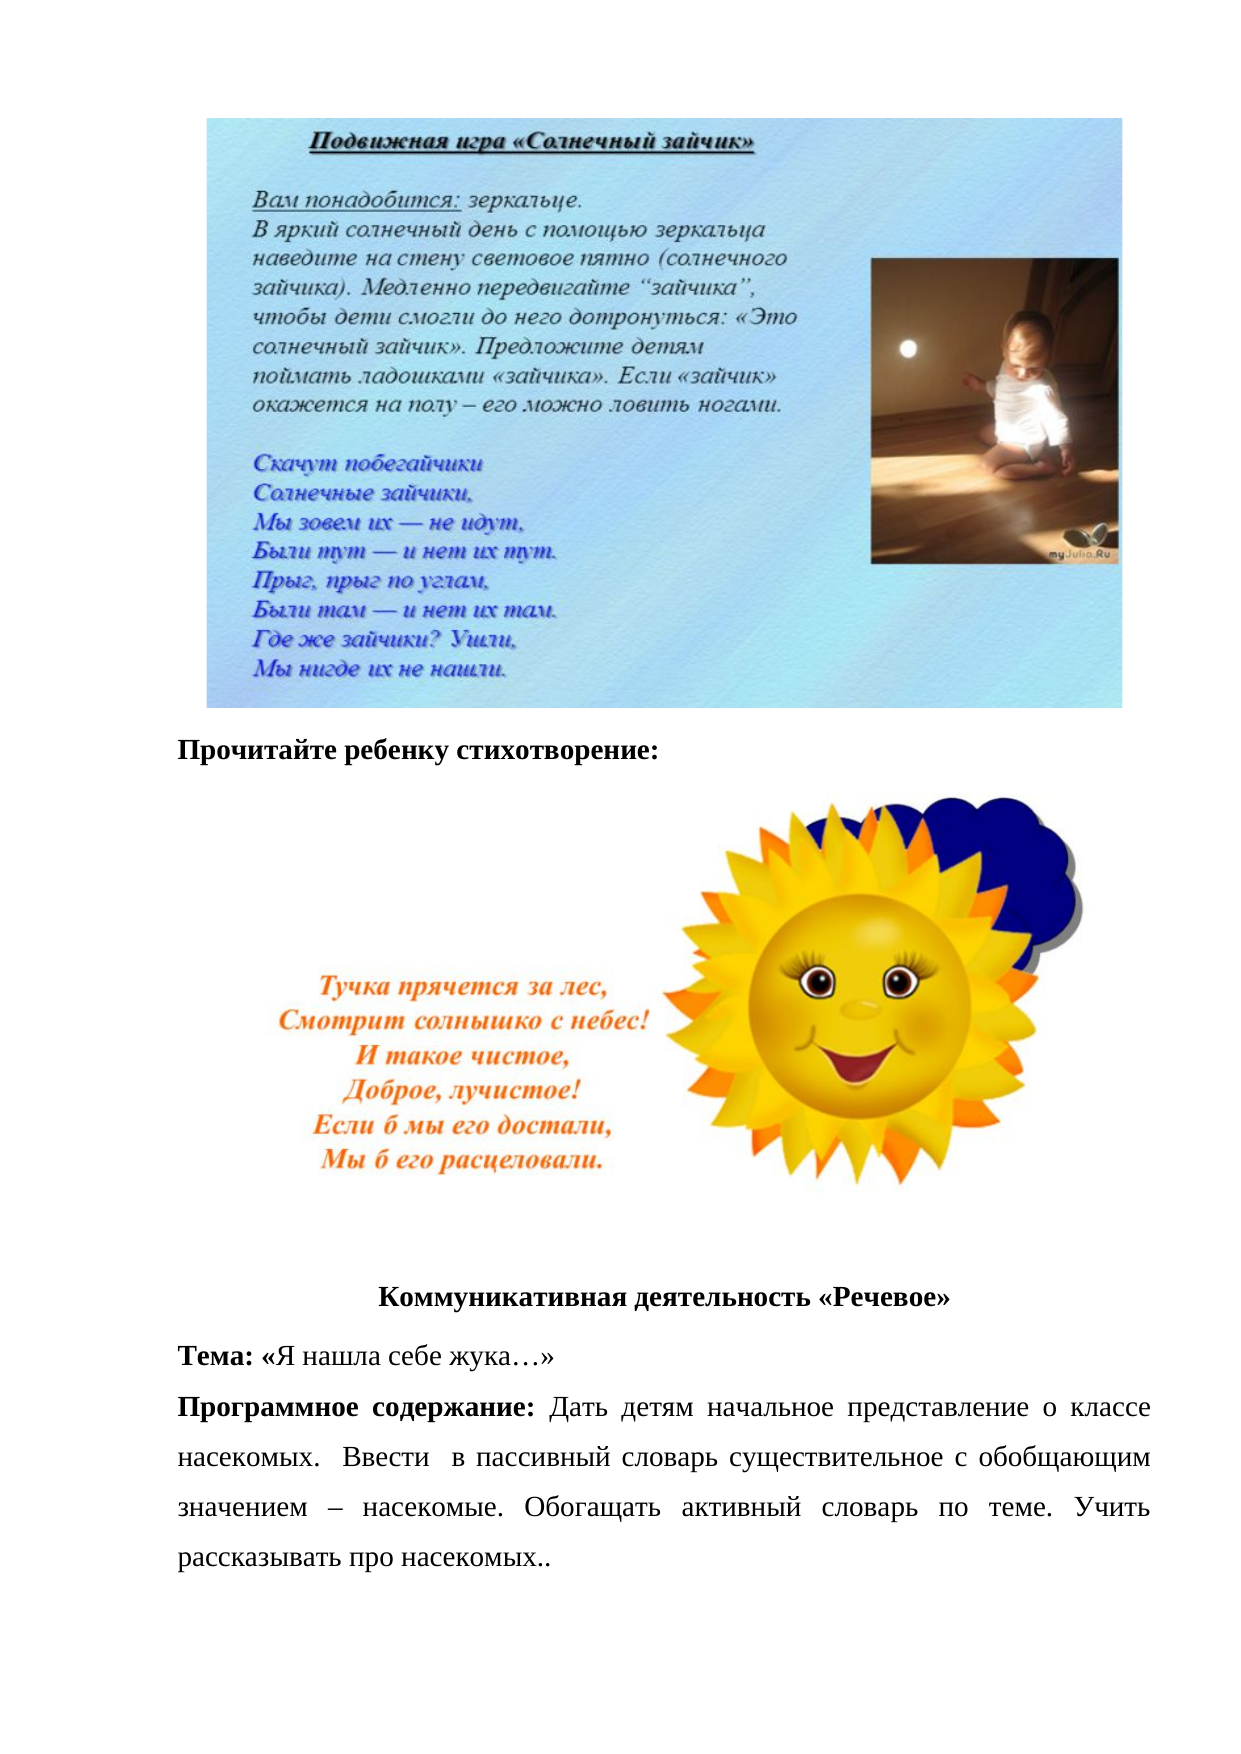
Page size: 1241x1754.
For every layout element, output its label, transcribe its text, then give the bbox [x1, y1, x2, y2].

text Прочитайте ребенку стихотворение: [177, 732, 1152, 766]
text Тема: «Я нашла себе жука…» [177, 1338, 1152, 1372]
text Программное содержание: Дать детям начальное представление о классе насекомых. Ввести в пассивный словарь существительное с обобщающим значением – насекомые. Обогащать активный словарь по теме. Учить рассказывать про насекомых.. [177, 1389, 1152, 1573]
picture [250, 791, 1117, 1201]
text Коммуникативная деятельность «Речевое» [177, 1279, 1152, 1312]
picture [206, 118, 1123, 708]
